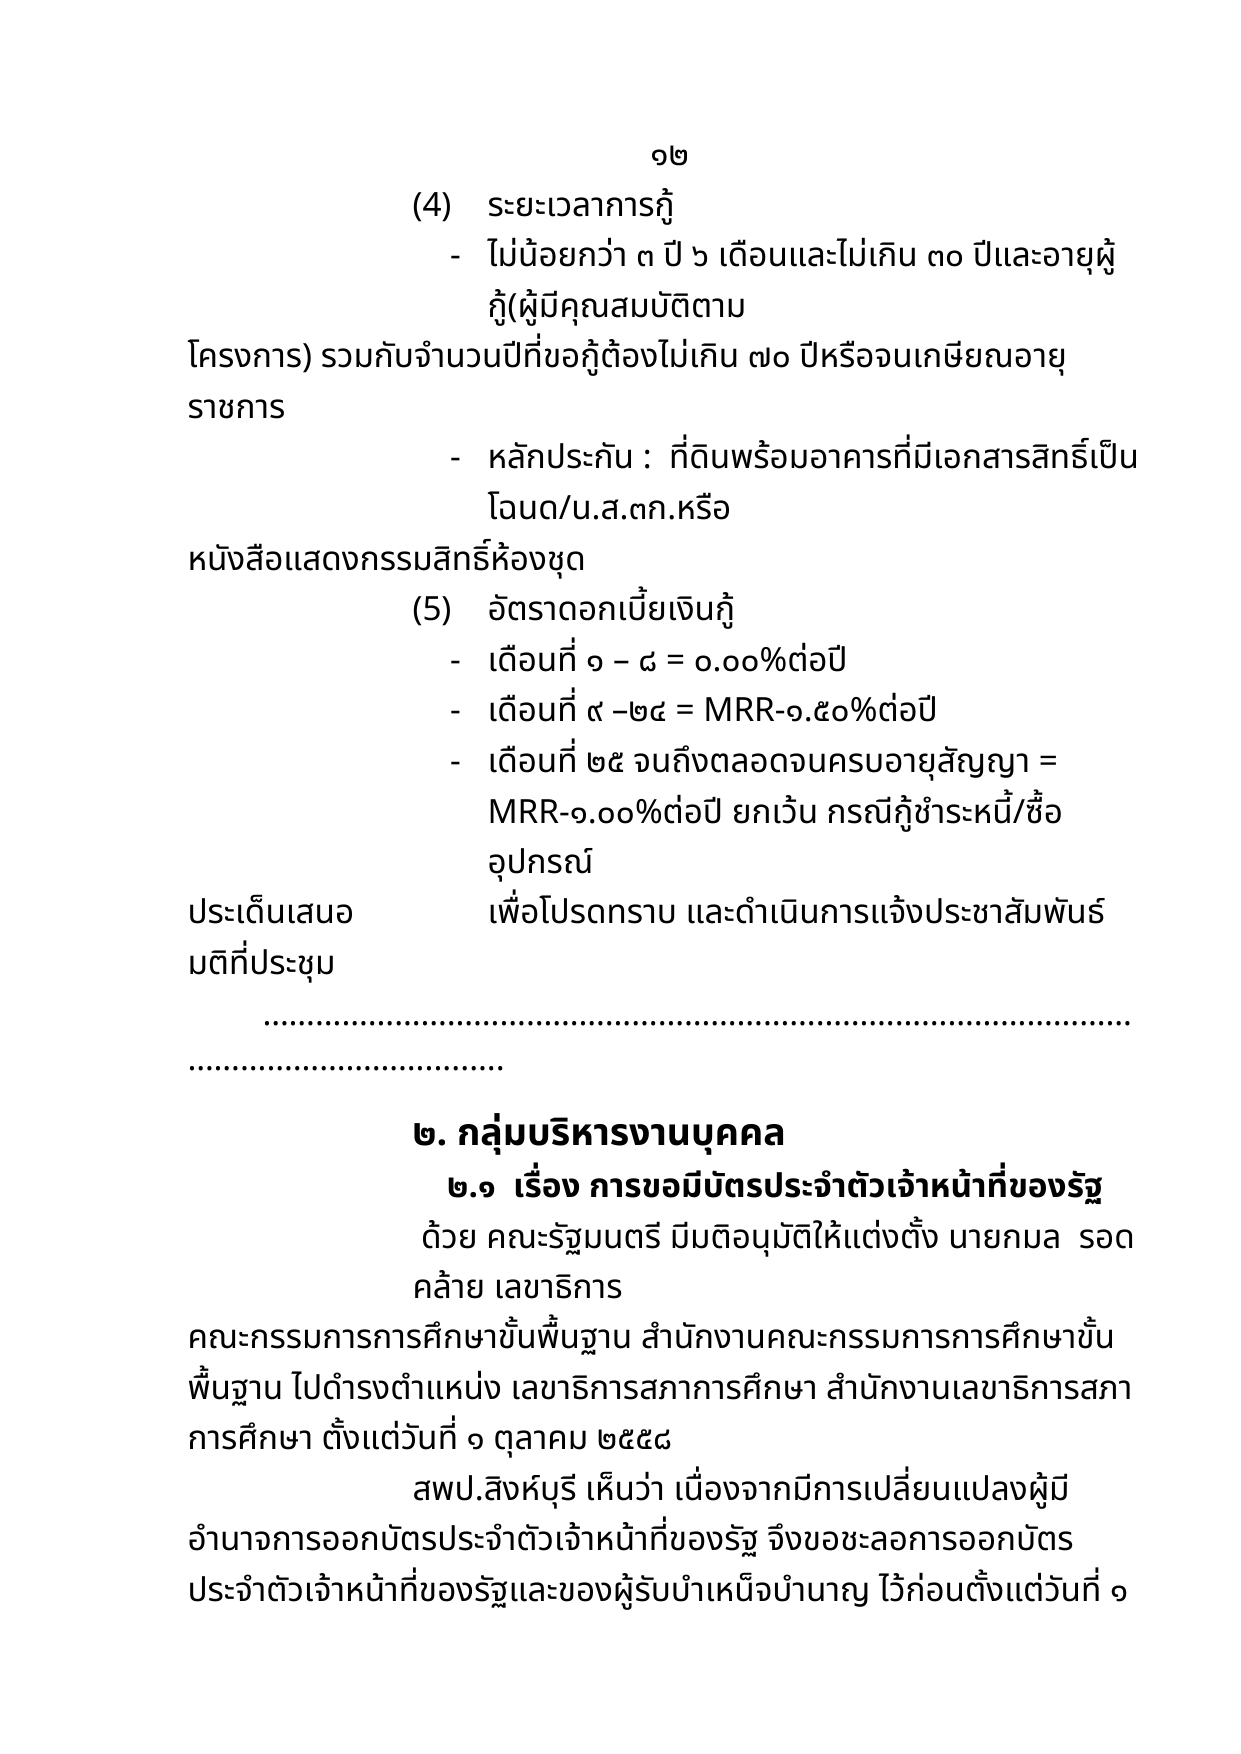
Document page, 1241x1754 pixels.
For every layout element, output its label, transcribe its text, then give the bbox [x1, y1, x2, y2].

title หลักประกัน : ที่ดินพร้อมอาคารที่มีเอกสารสิทธิ์เป็นโฉนด/น.ส.๓ก.หรือ [450, 433, 1152, 534]
title ๒. กลุ่มบริหารงานบุคคล [337, 1105, 1152, 1162]
text ด้วย คณะรัฐมนตรี มีมติอนุมัติให้แต่งตั้ง นายกมล รอดคล้าย เลขาธิการ [412, 1213, 1152, 1313]
title อัตราดอกเบี้ยเงินกู้ [412, 585, 1152, 636]
text มติที่ประชุม ………………………………………………………………………………………………………………......... [187, 939, 1152, 1080]
text คณะกรรมการการศึกษาขั้นพื้นฐาน สำนักงานคณะกรรมการการศึกษาขั้นพื้นฐาน ไปดำรงตำแหน่ง เลขาธิการสภาการศึกษา สำนักงานเลขาธิการสภาการศึกษา ตั้งแต่วันที่ ๑ ตุลาคม ๒๕๕๘ [187, 1313, 1152, 1465]
title ระยะเวลาการกู้ [412, 180, 1152, 231]
title เดือนที่ ๑ – ๘ = ๐.๐๐%ต่อปี [450, 636, 1152, 686]
title เดือนที่ ๙ –๒๔ = MRR-๑.๕๐%ต่อปี [450, 686, 1152, 737]
title ประเด็นเสนอ เพื่อโปรดทราบ และดำเนินการแจ้งประชาสัมพันธ์ [187, 888, 1152, 939]
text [187, 1465, 1152, 1616]
title ๑๒ [187, 130, 1152, 180]
title หนังสือแสดงกรรมสิทธิ์ห้องชุด [187, 534, 1152, 585]
title ไม่น้อยกว่า ๓ ปี ๖ เดือนและไม่เกิน ๓๐ ปีและอายุผู้กู้(ผู้มีคุณสมบัติตาม [450, 231, 1152, 332]
title โครงการ) รวมกับจำนวนปีที่ขอกู้ต้องไม่เกิน ๗๐ ปีหรือจนเกษียณอายุราชการ [187, 332, 1152, 433]
title เดือนที่ ๒๕ จนถึงตลอดจนครบอายุสัญญา = MRR-๑.๐๐%ต่อปี ยกเว้น กรณีกู้ชำระหนี้/ซื้ออุปกรณ์ [450, 737, 1152, 888]
text ๒.๑ เรื่อง การขอมีบัตรประจำตัวเจ้าหน้าที่ของรัฐ [412, 1162, 1152, 1213]
